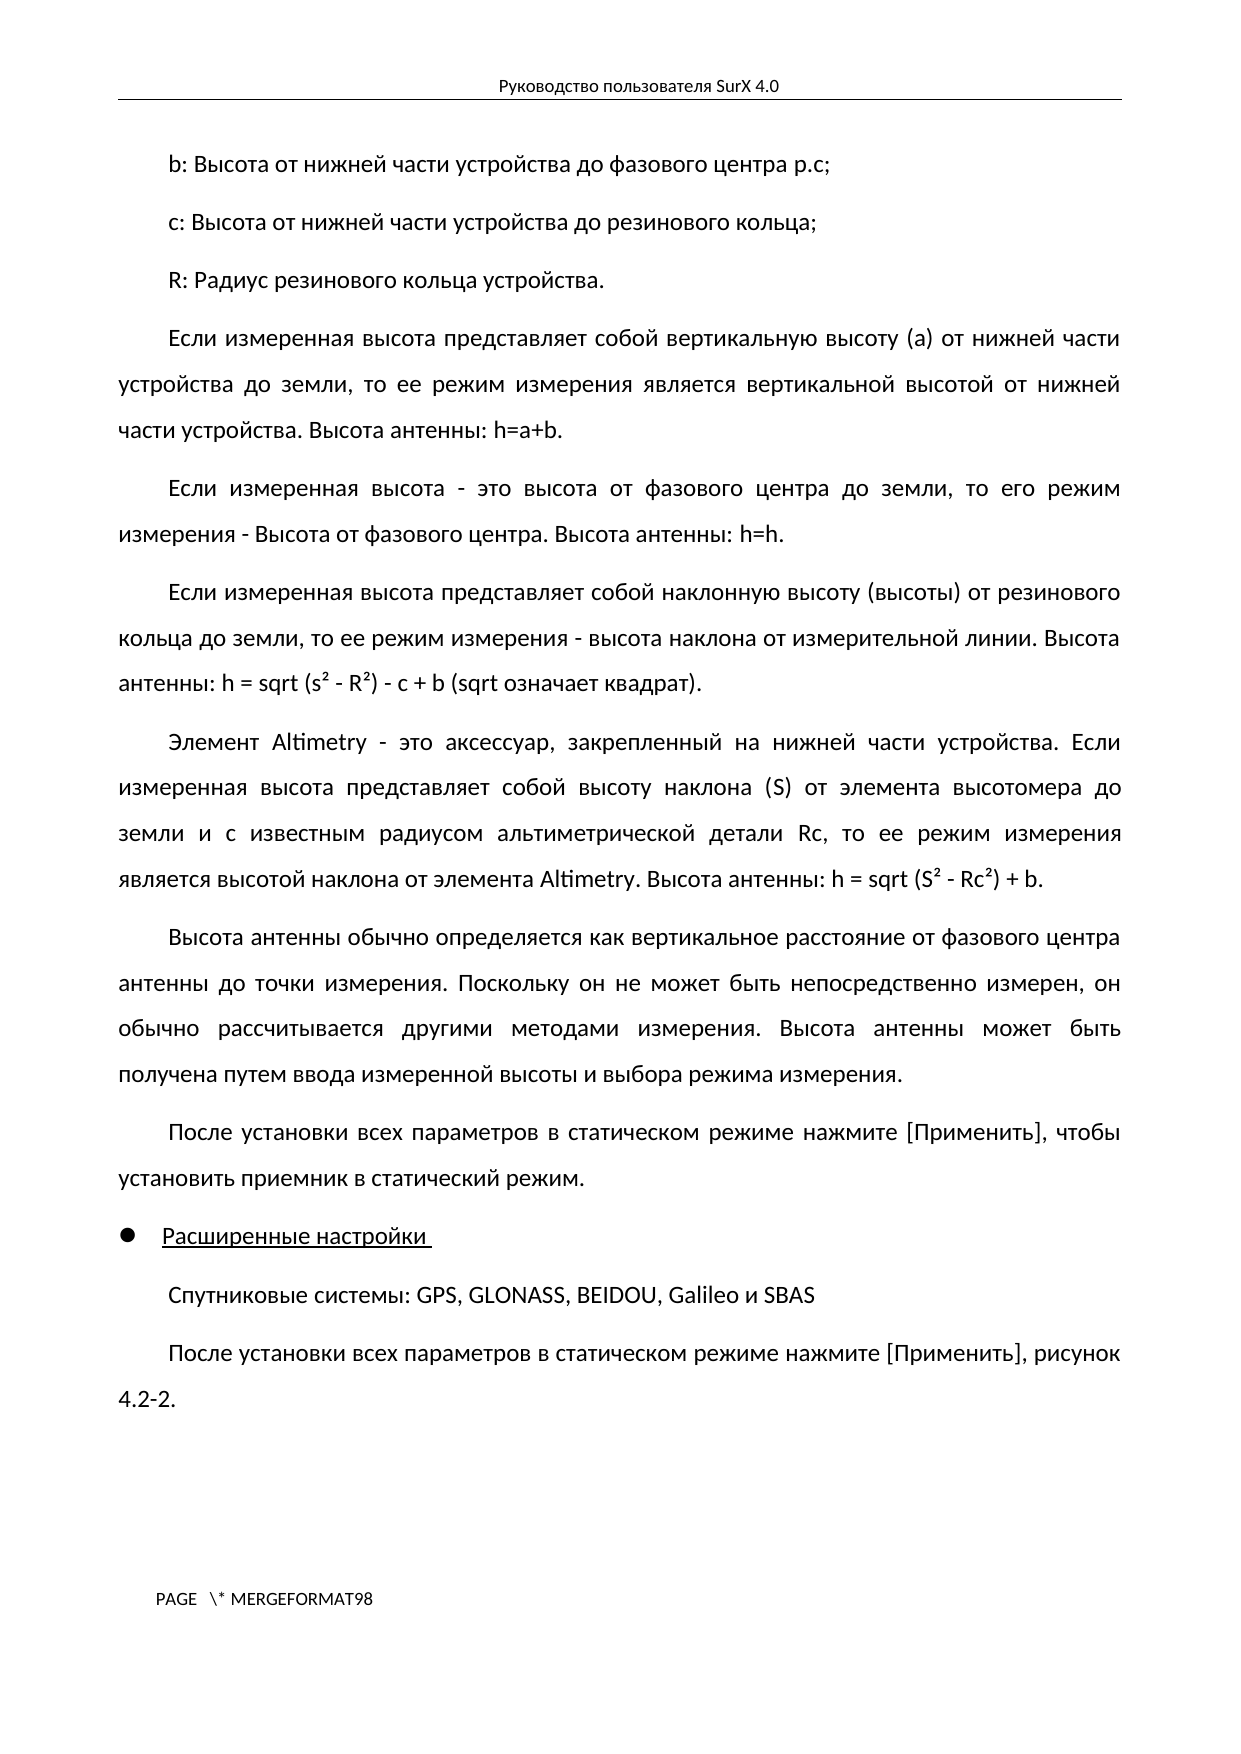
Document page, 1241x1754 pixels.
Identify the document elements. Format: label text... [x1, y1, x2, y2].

text Если измеренная высота представляет собой наклонную высоту (высоты) от резинового кольца до земли, то ее режим измерения - высота наклона от измерительной линии. Высота антенны: h = sqrt (s² - R²) - c + b (sqrt означает квадрат). [118, 576, 1122, 698]
text После установки всех параметров в статическом режиме нажмите [Применить], чтобы установить приемник в статический режим. [118, 1117, 1122, 1193]
text b: Высота от нижней части устройства до фазового центра p.c; [118, 148, 1122, 178]
list Расширенные настройки [118, 1221, 1122, 1251]
text Элемент Altimetry - это аксессуар, закрепленный на нижней части устройства. Если измеренная высота представляет собой высоту наклона (S) от элемента высотомера до земли и с известным радиусом альтиметрической детали Rc, то ее режим измерения является высотой наклона от элемента Altimetry. Высота антенны: h = sqrt (S² - Rc²) + b. [118, 726, 1122, 893]
text Если измеренная высота - это высота от фазового центра до земли, то его режим измерения - Высота от фазового центра. Высота антенны: h=h. [118, 472, 1122, 548]
text Если измеренная высота представляет собой вертикальную высоту (a) от нижней части устройства до земли, то ее режим измерения является вертикальной высотой от нижней части устройства. Высота антенны: h=a+b. [118, 322, 1122, 444]
text Спутниковые системы: GPS, GLONASS, BEIDOU, Galileo и SBAS [118, 1279, 1122, 1309]
text После установки всех параметров в статическом режиме нажмите [Применить], рисунок 4.2-2. [118, 1337, 1122, 1413]
text R: Радиус резинового кольца устройства. [118, 264, 1122, 295]
text Высота антенны обычно определяется как вертикальное расстояние от фазового центра антенны до точки измерения. Поскольку он не может быть непосредственно измерен, он обычно рассчитывается другими методами измерения. Высота антенны может быть получена путем ввода измеренной высоты и выбора режима измерения. [118, 921, 1122, 1089]
text c: Высота от нижней части устройства до резинового кольца; [118, 206, 1122, 236]
